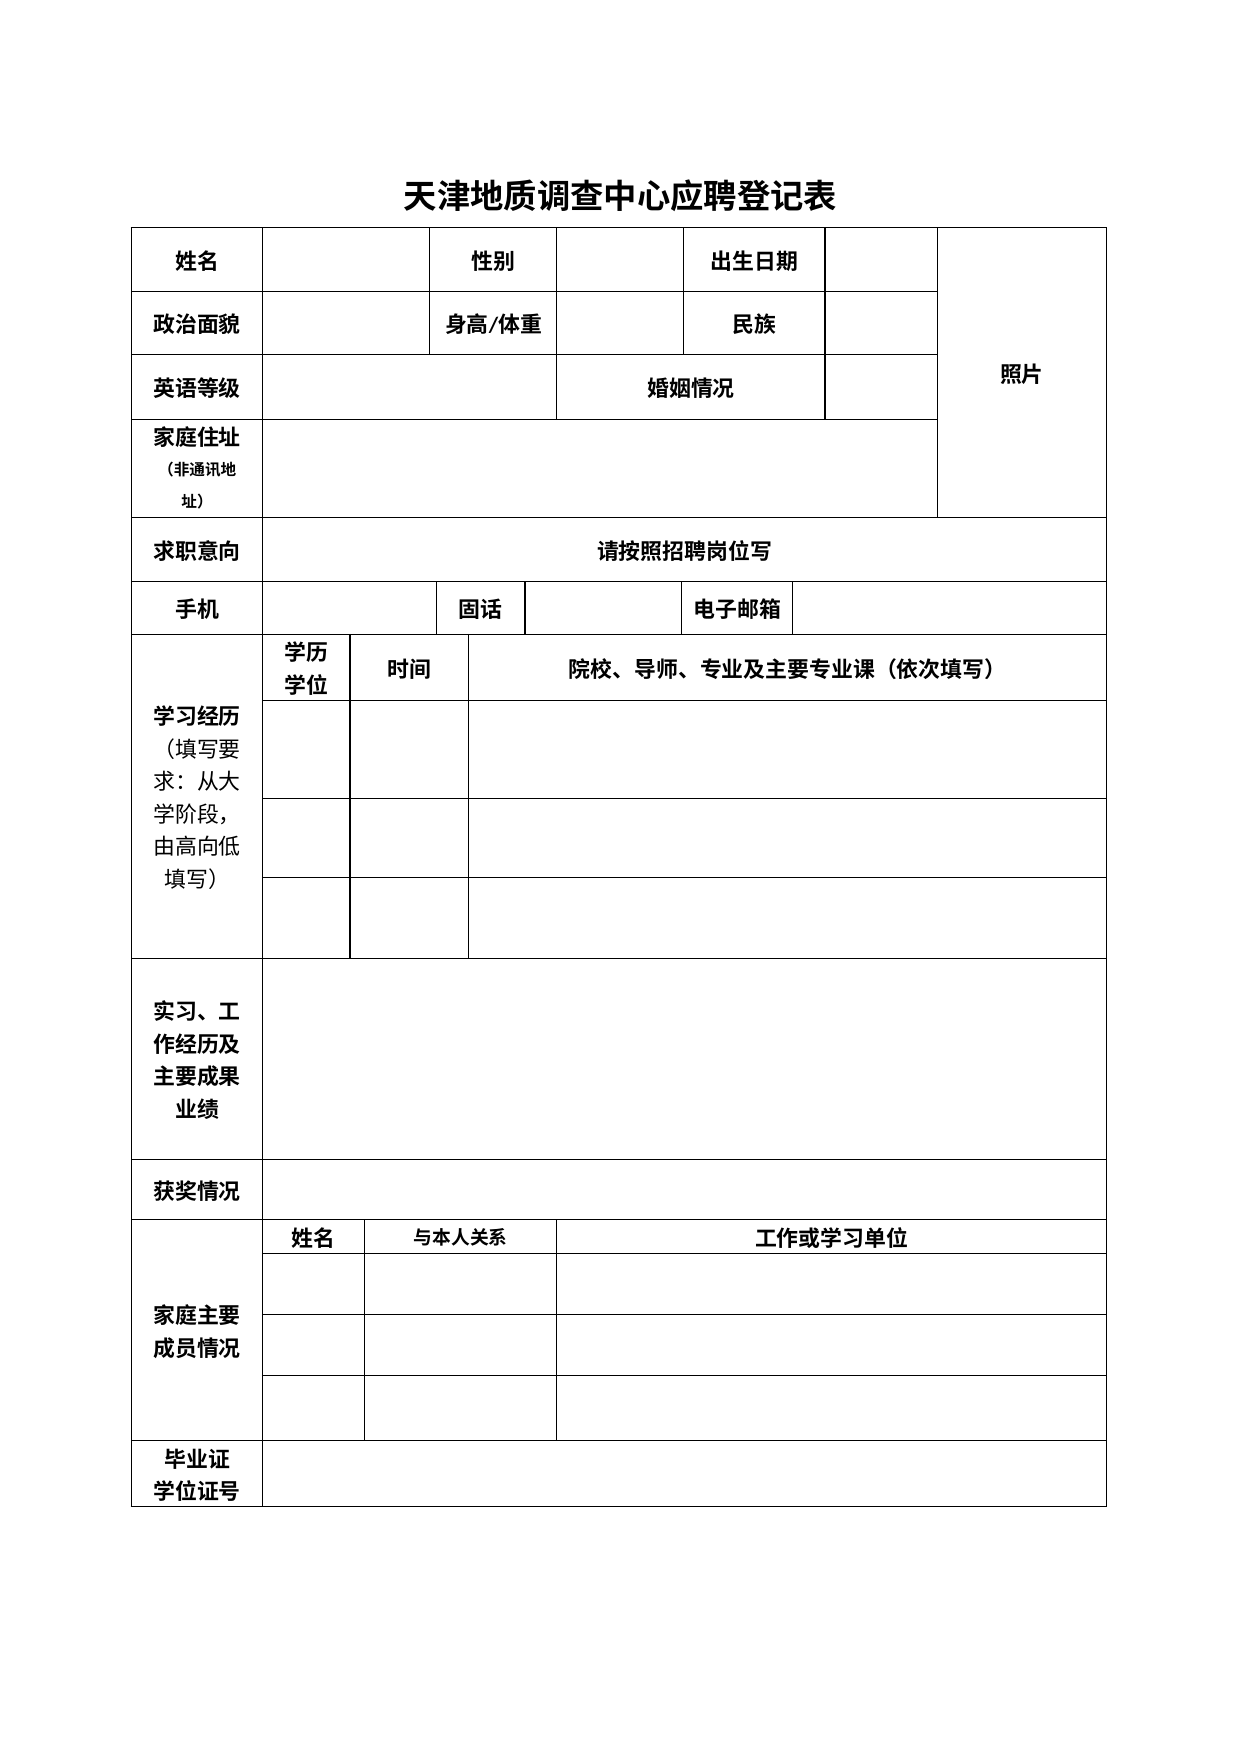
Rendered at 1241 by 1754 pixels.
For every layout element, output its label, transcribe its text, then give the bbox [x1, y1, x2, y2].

table_header [826, 228, 937, 291]
table_cell 求职意向 [132, 518, 262, 581]
table_cell [351, 701, 468, 798]
table_cell [826, 292, 937, 354]
table_cell [365, 1254, 556, 1314]
table_cell 时间 [351, 635, 468, 700]
table_cell 固话 [437, 582, 524, 634]
table_cell 手机 [132, 582, 262, 634]
table_cell [263, 1160, 1106, 1219]
table_cell [557, 1315, 1106, 1375]
table_cell [351, 799, 468, 877]
table_cell [263, 878, 349, 957]
table_cell [365, 1376, 556, 1440]
table_cell 家庭住址 （非通讯地址） [132, 420, 262, 517]
table_cell 学习经历（填写要求：从大学阶段，由高向低填写） [132, 635, 262, 957]
table_cell [365, 1315, 556, 1375]
table_cell [263, 1441, 1106, 1506]
table_header [557, 228, 683, 291]
text 天津地质调查中心应聘登记表 [187, 162, 1053, 227]
table_cell 工作或学习单位 [557, 1220, 1106, 1253]
table_cell 电子邮箱 [682, 582, 792, 634]
table_cell 民族 [684, 292, 824, 354]
table_header [263, 228, 429, 291]
table_cell 与本人关系 [365, 1220, 556, 1253]
table_cell [263, 959, 1106, 1159]
table_cell 家庭主要成员情况 [132, 1220, 262, 1440]
table_cell [557, 1254, 1106, 1314]
table_cell [469, 799, 1106, 877]
table_cell [526, 582, 681, 634]
table_cell [557, 1376, 1106, 1440]
table_cell [793, 582, 1106, 634]
table_cell [263, 1254, 364, 1314]
table_cell [263, 1315, 364, 1375]
table_cell 婚姻情况 [557, 355, 824, 418]
table_cell [263, 420, 937, 517]
table_header 照片 [938, 228, 1106, 517]
table_header 性别 [430, 228, 556, 291]
table_cell 学历学位 [263, 635, 349, 700]
table_cell 身高/体重 [430, 292, 556, 354]
table_cell 实习、工作经历及主要成果业绩 [132, 959, 262, 1159]
table_cell [263, 292, 429, 354]
table_cell [263, 701, 349, 798]
table_cell [263, 799, 349, 877]
table_cell [263, 355, 556, 418]
table_cell 请按照招聘岗位写 [263, 518, 1106, 581]
table_cell [263, 582, 436, 634]
table_cell 毕业证 学位证号 [132, 1441, 262, 1506]
table_cell 获奖情况 [132, 1160, 262, 1219]
table_cell 政治面貌 [132, 292, 262, 354]
table_cell 英语等级 [132, 355, 262, 418]
table_header 姓名 [132, 228, 262, 291]
table_cell [469, 878, 1106, 957]
table_cell [557, 292, 683, 354]
table_cell 院校、导师、专业及主要专业课（依次填写） [469, 635, 1106, 700]
table_cell [826, 355, 937, 418]
table_cell [351, 878, 468, 957]
table_cell [263, 1376, 364, 1440]
table_header 出生日期 [684, 228, 824, 291]
table_cell 姓名 [263, 1220, 364, 1253]
table_cell [469, 701, 1106, 798]
